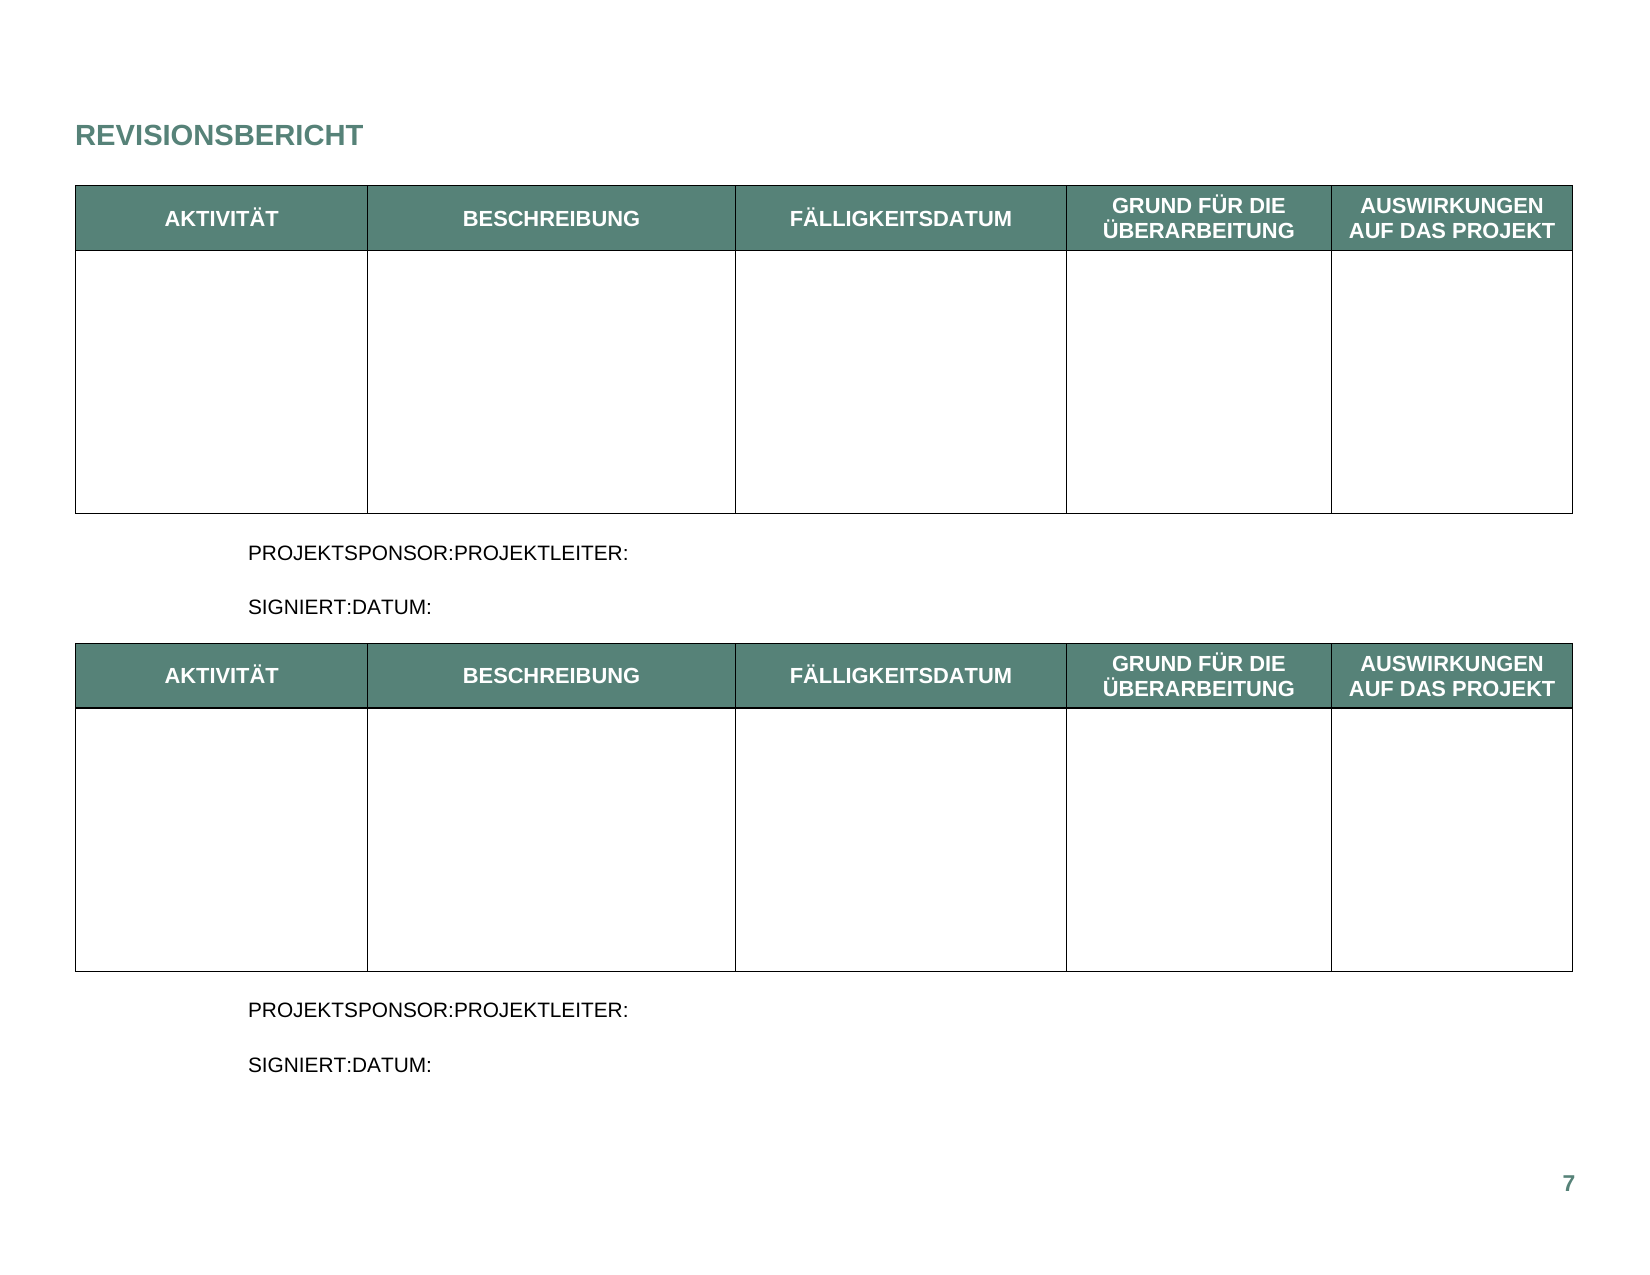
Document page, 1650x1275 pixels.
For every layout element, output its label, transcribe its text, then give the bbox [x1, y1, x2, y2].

table_cell [368, 709, 735, 971]
table_header AUSWIRKUNGEN AUF DAS PROJEKT [1332, 186, 1572, 250]
table_header AKTIVITÄT [76, 186, 367, 250]
text SIGNIERT:DATUM: [75, 1053, 1575, 1077]
table_cell [76, 709, 367, 971]
text PROJEKTSPONSOR:PROJEKTLEITER: [75, 541, 1575, 564]
table_header BESCHREIBUNG [368, 186, 735, 250]
table_cell [1067, 709, 1331, 971]
text PROJEKTSPONSOR:PROJEKTLEITER: [75, 998, 1575, 1022]
table_cell [1067, 251, 1331, 513]
table_cell [736, 709, 1066, 971]
table_header AKTIVITÄT [76, 644, 367, 707]
table_header BESCHREIBUNG [368, 644, 735, 707]
text SIGNIERT:DATUM: [75, 595, 1575, 619]
table_header FÄLLIGKEITSDATUM [736, 644, 1066, 707]
table_header GRUND FÜR DIE ÜBERARBEITUNG [1067, 644, 1331, 707]
table_header FÄLLIGKEITSDATUM [736, 186, 1066, 250]
table_cell [1332, 709, 1572, 971]
text REVISIONSBERICHT [75, 118, 1575, 152]
table_header GRUND FÜR DIE ÜBERARBEITUNG [1067, 186, 1331, 250]
table_cell [736, 251, 1066, 513]
table_cell [76, 251, 367, 513]
table_cell [368, 251, 735, 513]
table_cell [1332, 251, 1572, 513]
table_header AUSWIRKUNGEN AUF DAS PROJEKT [1332, 644, 1572, 707]
